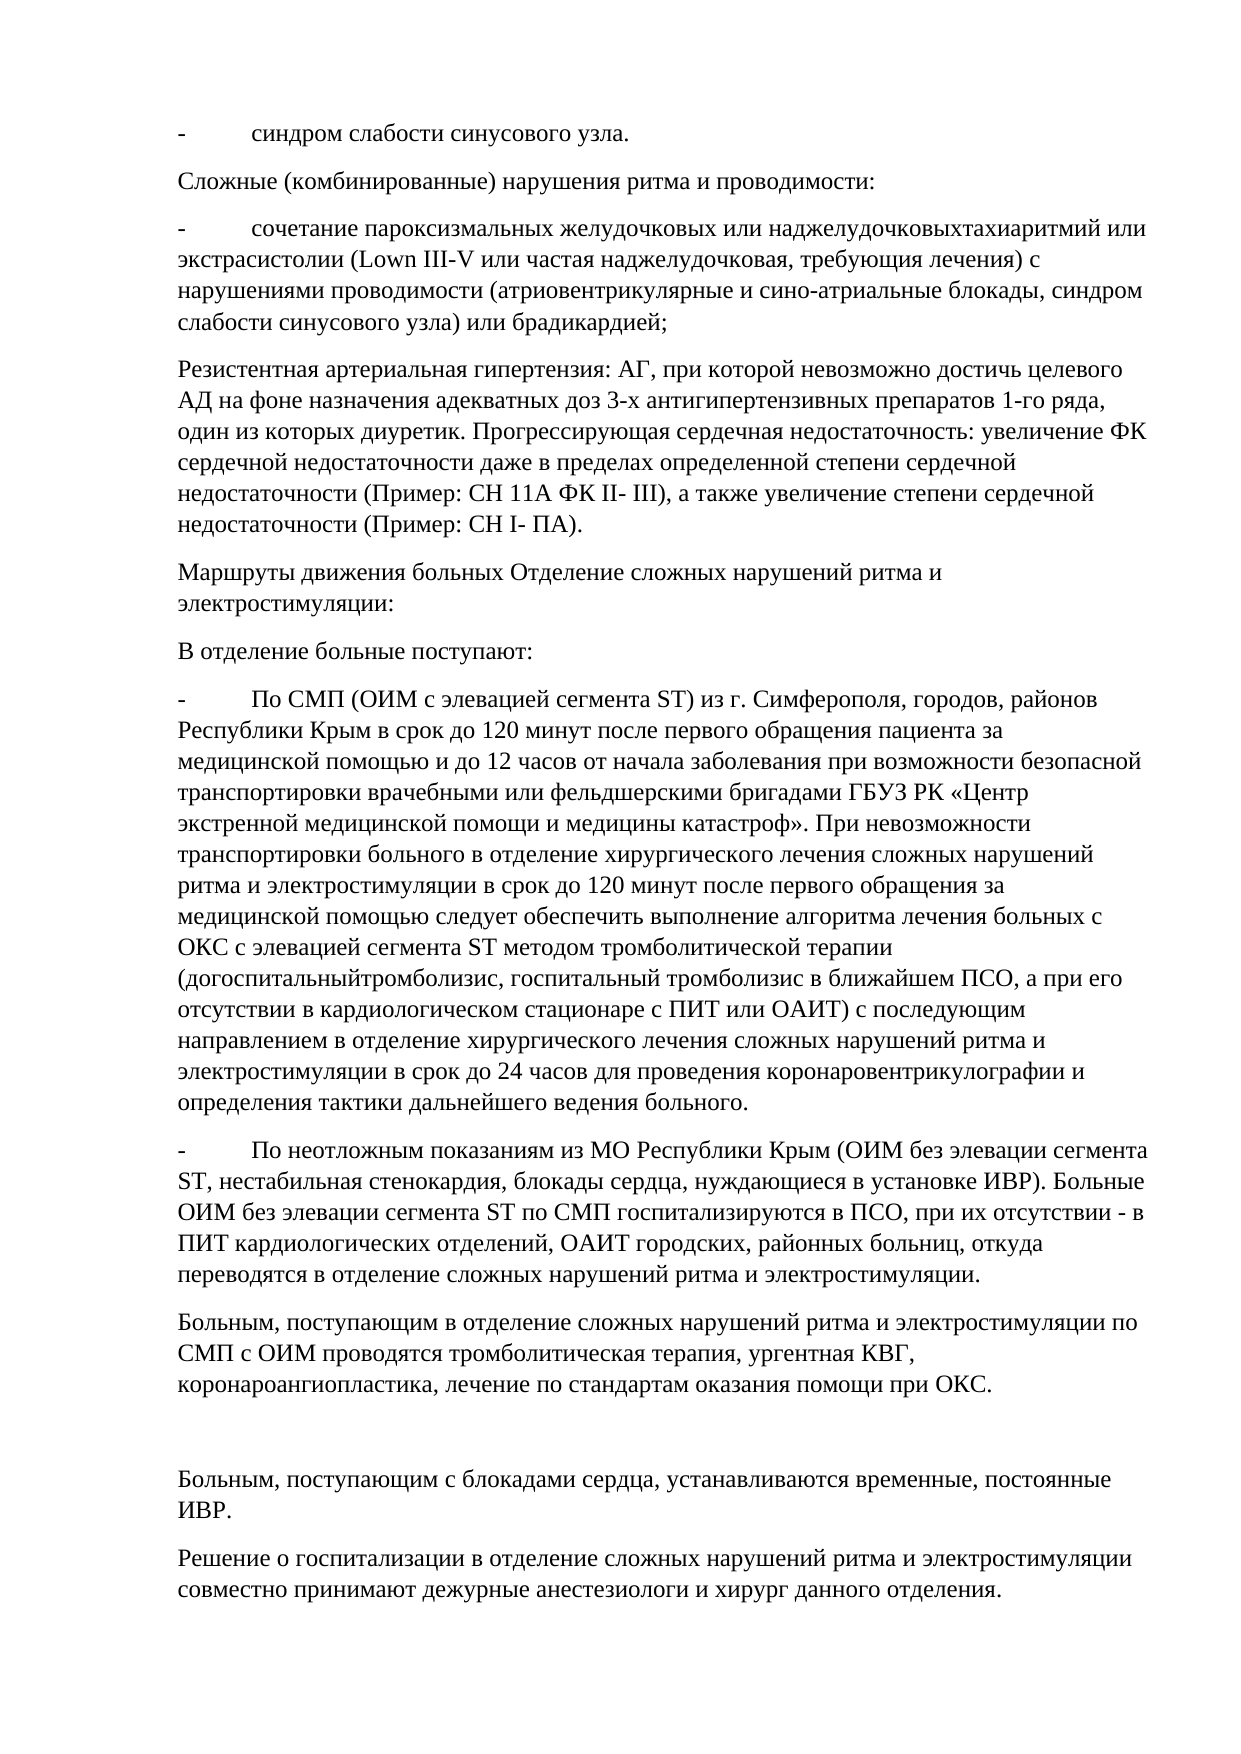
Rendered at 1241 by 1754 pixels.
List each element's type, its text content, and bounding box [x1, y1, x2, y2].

text Маршруты движения больных Отделение сложных нарушений ритма и электростимуляции: [177, 557, 1152, 617]
text - По неотложным показаниям из МО Республики Крым (ОИМ без элевации сегмента ST, нестабильная стенокардия, блокады сердца, нуждающиеся в установке ИВР). Больные ОИМ без элевации сегмента ST по СМП госпитализируются в ПСО, при их отсутствии - в ПИТ кардиологических отделений, ОАИТ городских, районных больниц, откуда переводятся в отделение сложных нарушений ритма и электростимуляции. [177, 1135, 1152, 1288]
text В отделение больные поступают: [177, 636, 1152, 665]
text - синдром слабости синусового узла. [177, 118, 1152, 147]
text Решение о госпитализации в отделение сложных нарушений ритма и электростимуляции совместно принимают дежурные анестезиологи и хирург данного отделения. [177, 1543, 1152, 1603]
text Сложные (комбинированные) нарушения ритма и проводимости: [177, 166, 1152, 194]
text - сочетание пароксизмальных желудочковых или наджелудочковыхтахиаритмий или экстрасистолии (Lown III-V или частая наджелудочковая, требующия лечения) с нарушениями проводимости (атриовентрикулярные и сино-атриальные блокады, синдром слабости синусового узла) или брадикардией; [177, 213, 1152, 335]
text Резистентная артериальная гипертензия: АГ, при которой невозможно достичь целевого АД на фоне назначения адекватных доз 3-х антигипертензивных препаратов 1-го ряда, один из которых диуретик. Прогрессирующая сердечная недостаточность: увеличение ФК сердечной недостаточности даже в пределах определенной степени сердечной недостаточности (Пример: СН 11А ФК II- III), а также увеличение степени сердечной недостаточности (Пример: СН I- ПА). [177, 354, 1152, 538]
text Больным, поступающим с блокадами сердца, устанавливаются временные, постоянные ИВР. [177, 1464, 1152, 1524]
text Больным, поступающим в отделение сложных нарушений ритма и электростимуляции по СМП с ОИМ проводятся тромболитическая терапия, ургентная КВГ, коронароангиопластика, лечение по стандартам оказания помощи при ОКС. [177, 1307, 1152, 1398]
text - По СМП (ОИМ с элевацией сегмента ST) из г. Симферополя, городов, районов Республики Крым в срок до 120 минут после первого обращения пациента за медицинской помощью и до 12 часов от начала заболевания при возможности безопасной транспортировки врачебными или фельдшерскими бригадами ГБУЗ РК «Центр экстренной медицинской помощи и медицины катастроф». При невозможности транспортировки больного в отделение хирургического лечения сложных нарушений ритма и электростимуляции в срок до 120 минут после первого обращения за медицинской помощью следует обеспечить выполнение алгоритма лечения больных с ОКС с элевацией сегмента ST методом тромболитической терапии (догоспитальныйтромболизис, госпитальный тромболизис в ближайшем ПСО, а при его отсутствии в кардиологическом стационаре с ПИТ или ОАИТ) с последующим направлением в отделение хирургического лечения сложных нарушений ритма и электростимуляции в срок до 24 часов для проведения коронаровентрикулографии и определения тактики дальнейшего ведения больного. [177, 684, 1152, 1116]
